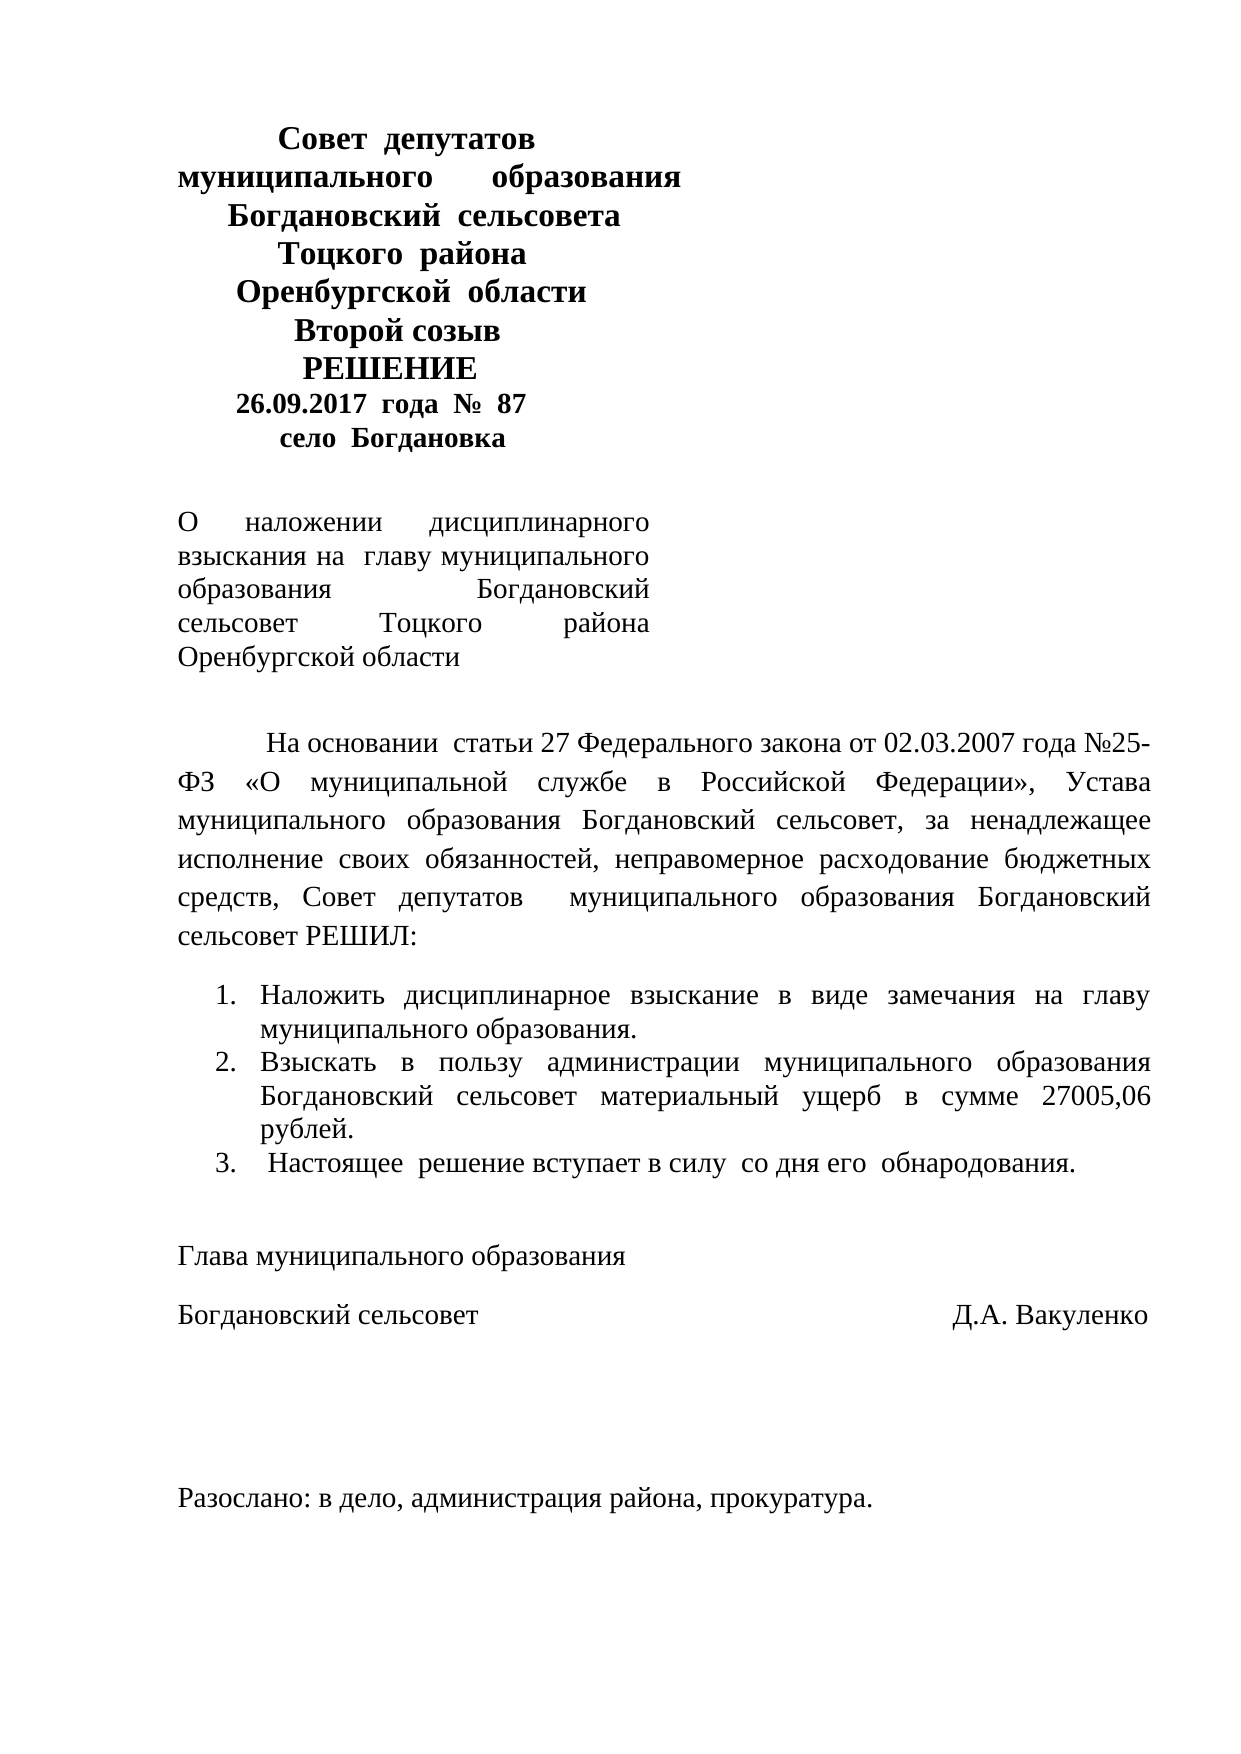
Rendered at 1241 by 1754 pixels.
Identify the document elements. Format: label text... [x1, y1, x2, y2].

text На основании статьи 27 Федерального закона от 02.03.2007 года №25-ФЗ «О муниципальной службе в Российской Федерации», Устава муниципального образования Богдановский сельсовет, за ненадлежащее исполнение своих обязанностей, неправомерное расходование бюджетных средств, Совет депутатов муниципального образования Богдановский сельсовет РЕШИЛ: [177, 725, 1152, 952]
text село Богдановка [177, 420, 1152, 453]
list Настоящее решение вступает в силу со дня его обнародования. [215, 1145, 1152, 1179]
subtitle Богдановский сельсовета [177, 195, 1152, 233]
text Второй созыв [177, 310, 1152, 348]
text 26.09.2017 года № 87 [177, 386, 1152, 420]
text муниципального образования [177, 156, 1152, 195]
text Оренбургской области [177, 271, 1152, 310]
subtitle О наложении дисциплинарного взыскания на главу муниципального образования Богдановский сельсовет Тоцкого района Оренбургской области [177, 504, 650, 672]
text Разослано: в дело, администрация района, прокуратура. [177, 1480, 1152, 1514]
list Наложить дисциплинарное взыскание в виде замечания на главу муниципального образования. [215, 977, 1152, 1044]
text Совет депутатов [177, 118, 1152, 156]
list Взыскать в пользу администрации муниципального образования Богдановский сельсовет материальный ущерб в сумме 27005,06 рублей. [215, 1044, 1152, 1145]
text Богдановский сельсовет Д.А. Вакуленко [177, 1297, 1152, 1331]
text РЕШЕНИЕ [177, 348, 1152, 386]
text Тоцкого района [177, 233, 1152, 271]
text Глава муниципального образования [177, 1238, 1152, 1272]
